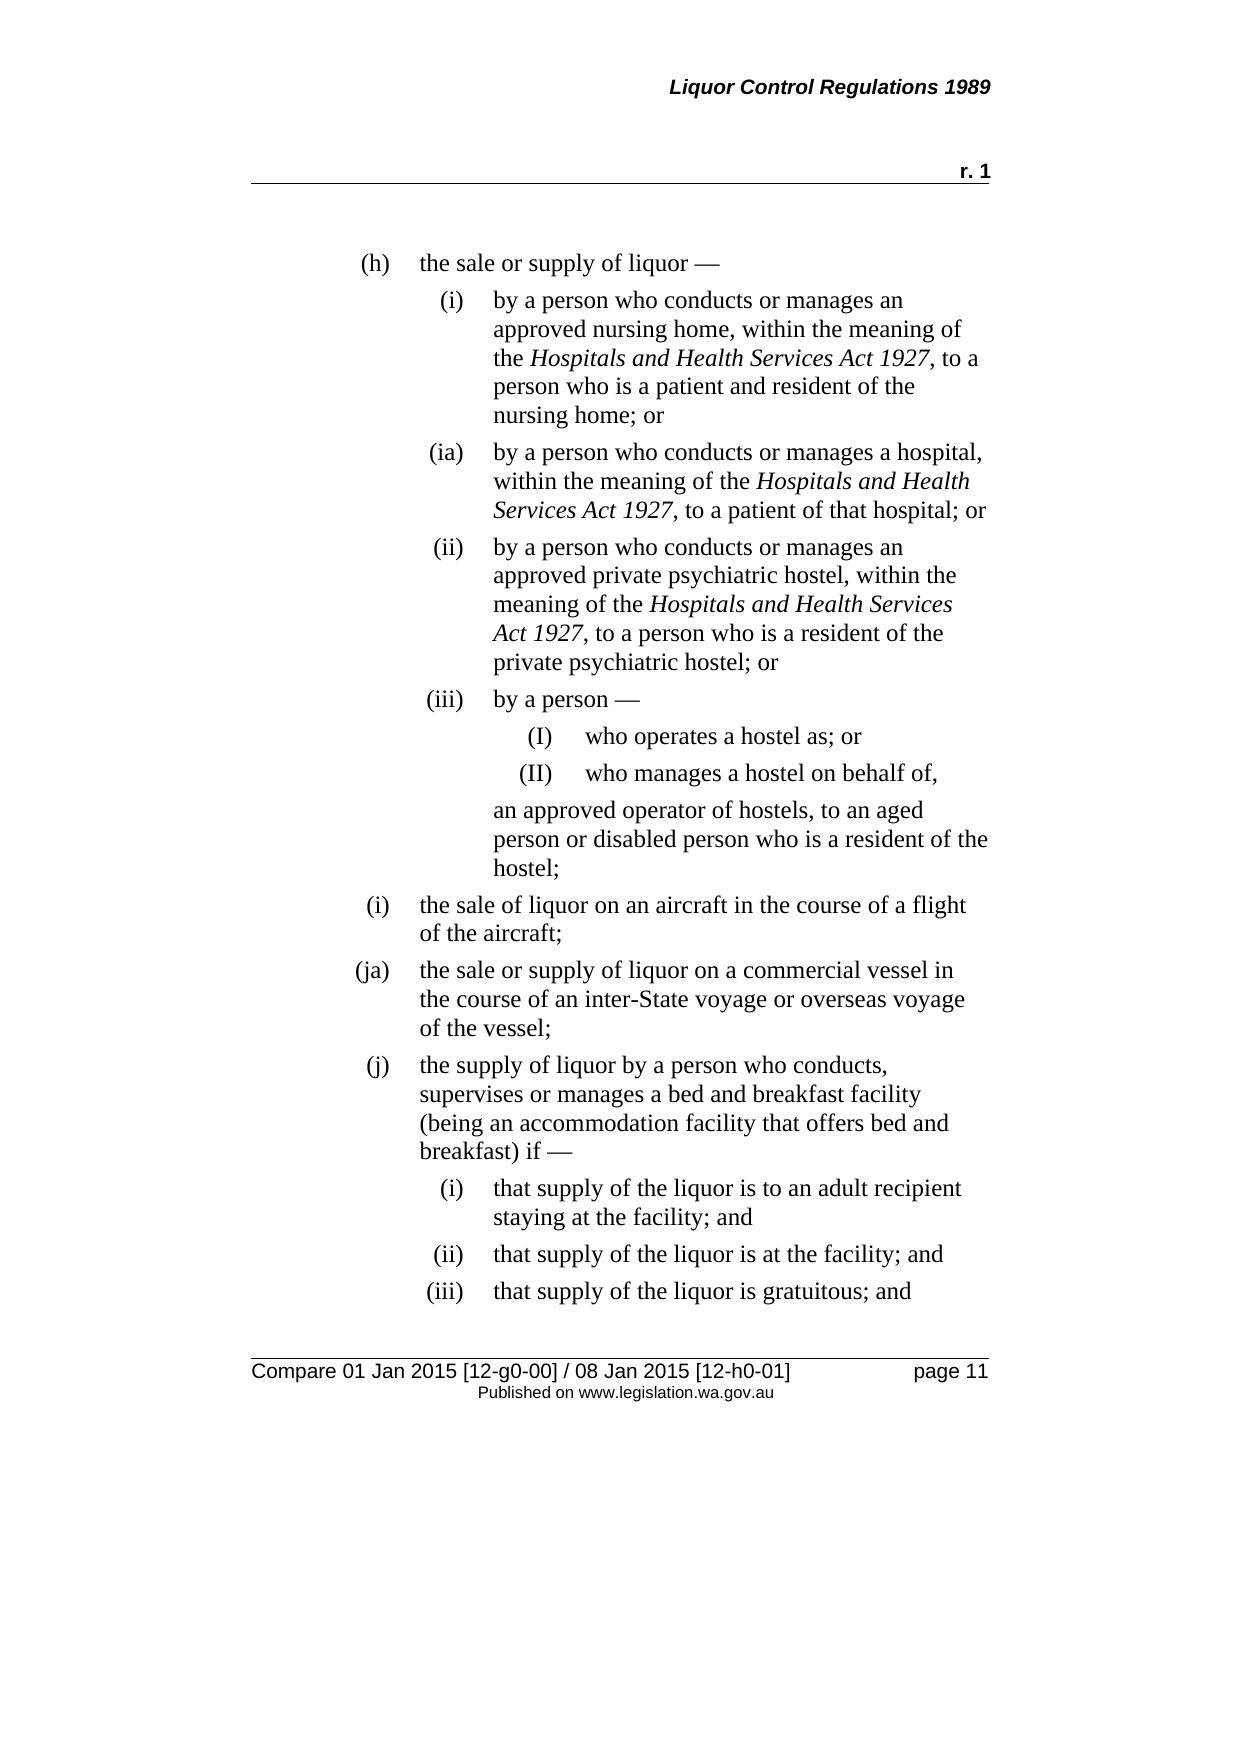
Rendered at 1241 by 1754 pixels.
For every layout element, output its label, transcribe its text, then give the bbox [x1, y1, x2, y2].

text (I) who operates a hostel as; or [251, 721, 989, 750]
text (j) the supply of liquor by a person who conducts, supervises or manages a bed and breakfast facility (being an accommodation facility that offers bed and breakfast) if — [251, 1050, 989, 1165]
text (iii) that supply of the liquor is gratuitous; and [251, 1276, 989, 1305]
text (h) the sale or supply of liquor — [251, 248, 989, 277]
text (ii) by a person who conducts or manages an approved private psychiatric hostel, within the meaning of the Hospitals and Health Services Act 1927, to a person who is a resident of the private psychiatric hostel; or [251, 532, 989, 676]
text (iii) by a person — [251, 684, 989, 713]
text (i) by a person who conducts or manages an approved nursing home, within the meaning of the Hospitals and Health Services Act 1927, to a person who is a patient and resident of the nursing home; or [251, 285, 989, 429]
text (II) who manages a hostel on behalf of, [251, 758, 989, 787]
text (ja) the sale or supply of liquor on a commercial vessel in the course of an inter-State voyage or overseas voyage of the vessel; [251, 956, 989, 1042]
text an approved operator of hostels, to an aged person or disabled person who is a resident of the hostel; [251, 795, 989, 881]
text (ia) by a person who conducts or manages a hospital, within the meaning of the Hospitals and Health Services Act 1927, to a patient of that hospital; or [251, 437, 989, 523]
text (i) that supply of the liquor is to an adult recipient staying at the facility; and [251, 1173, 989, 1231]
text (ii) that supply of the liquor is at the facility; and [251, 1239, 989, 1268]
text (i) the sale of liquor on an aircraft in the course of a flight of the aircraft; [251, 890, 989, 947]
